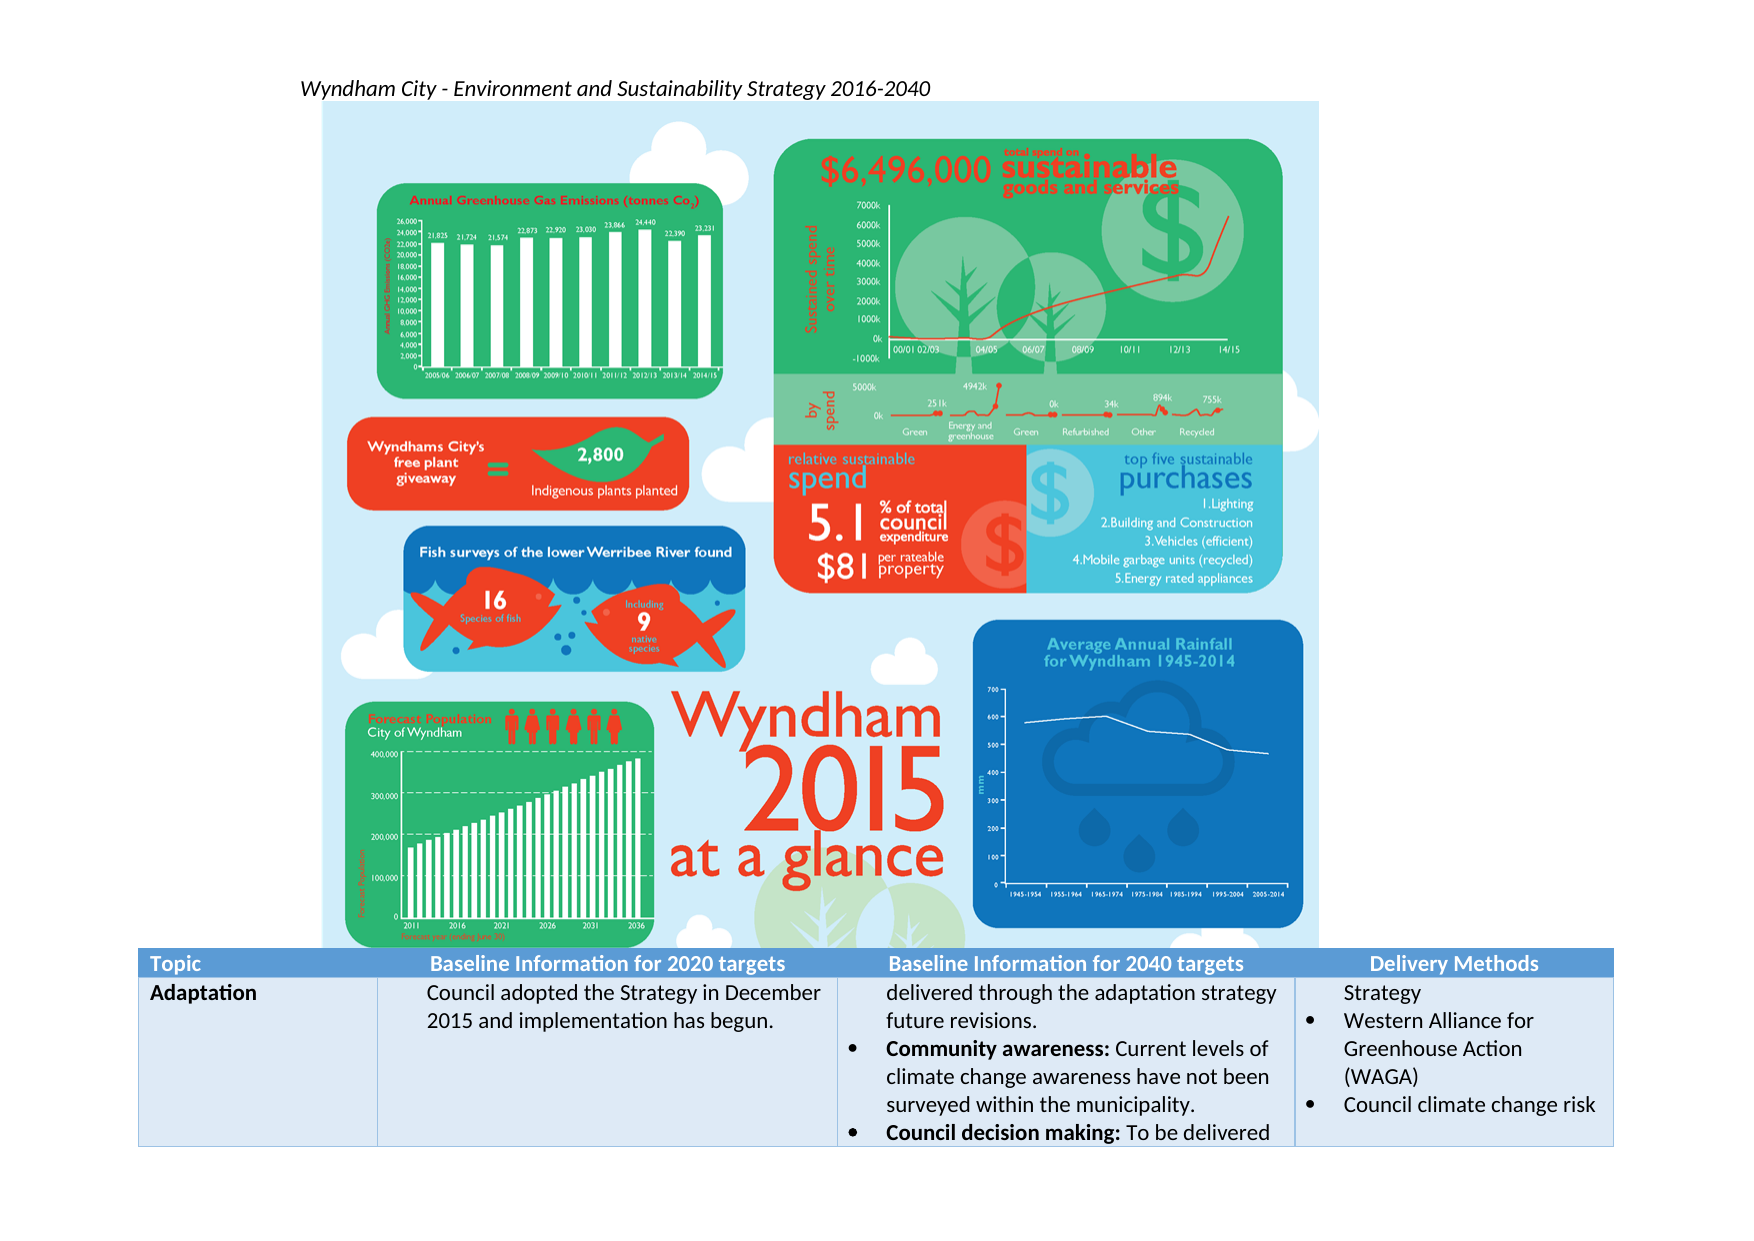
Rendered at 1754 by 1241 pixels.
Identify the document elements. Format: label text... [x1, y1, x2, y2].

picture [300, 101, 1319, 948]
table_header Delivery Methods [1296, 949, 1613, 977]
table_header Baseline Information for 2020 targets [378, 949, 837, 977]
table_cell New council assets and upgrades: to be delivered through the adaptation strategy future revisions. Community awareness: Current levels of climate change awareness have not been surveyed within the municipality. Council decision making: To be delivered through risk management processes. [838, 978, 1294, 1146]
table_cell 3.5 Climate Change Adaptation [139, 978, 377, 1146]
table_cell Climate Change Adaptation Strategy: Council adopted the Strategy in December 2015 and implementation has begun. [378, 978, 837, 1146]
table_header Baseline Information for 2040 targets [838, 949, 1294, 977]
table_cell Climate Change Adaptation Strategy Western Alliance for Greenhouse Action (WAGA) Council climate change risk register [1296, 978, 1613, 1146]
table_header Topic [139, 949, 377, 977]
